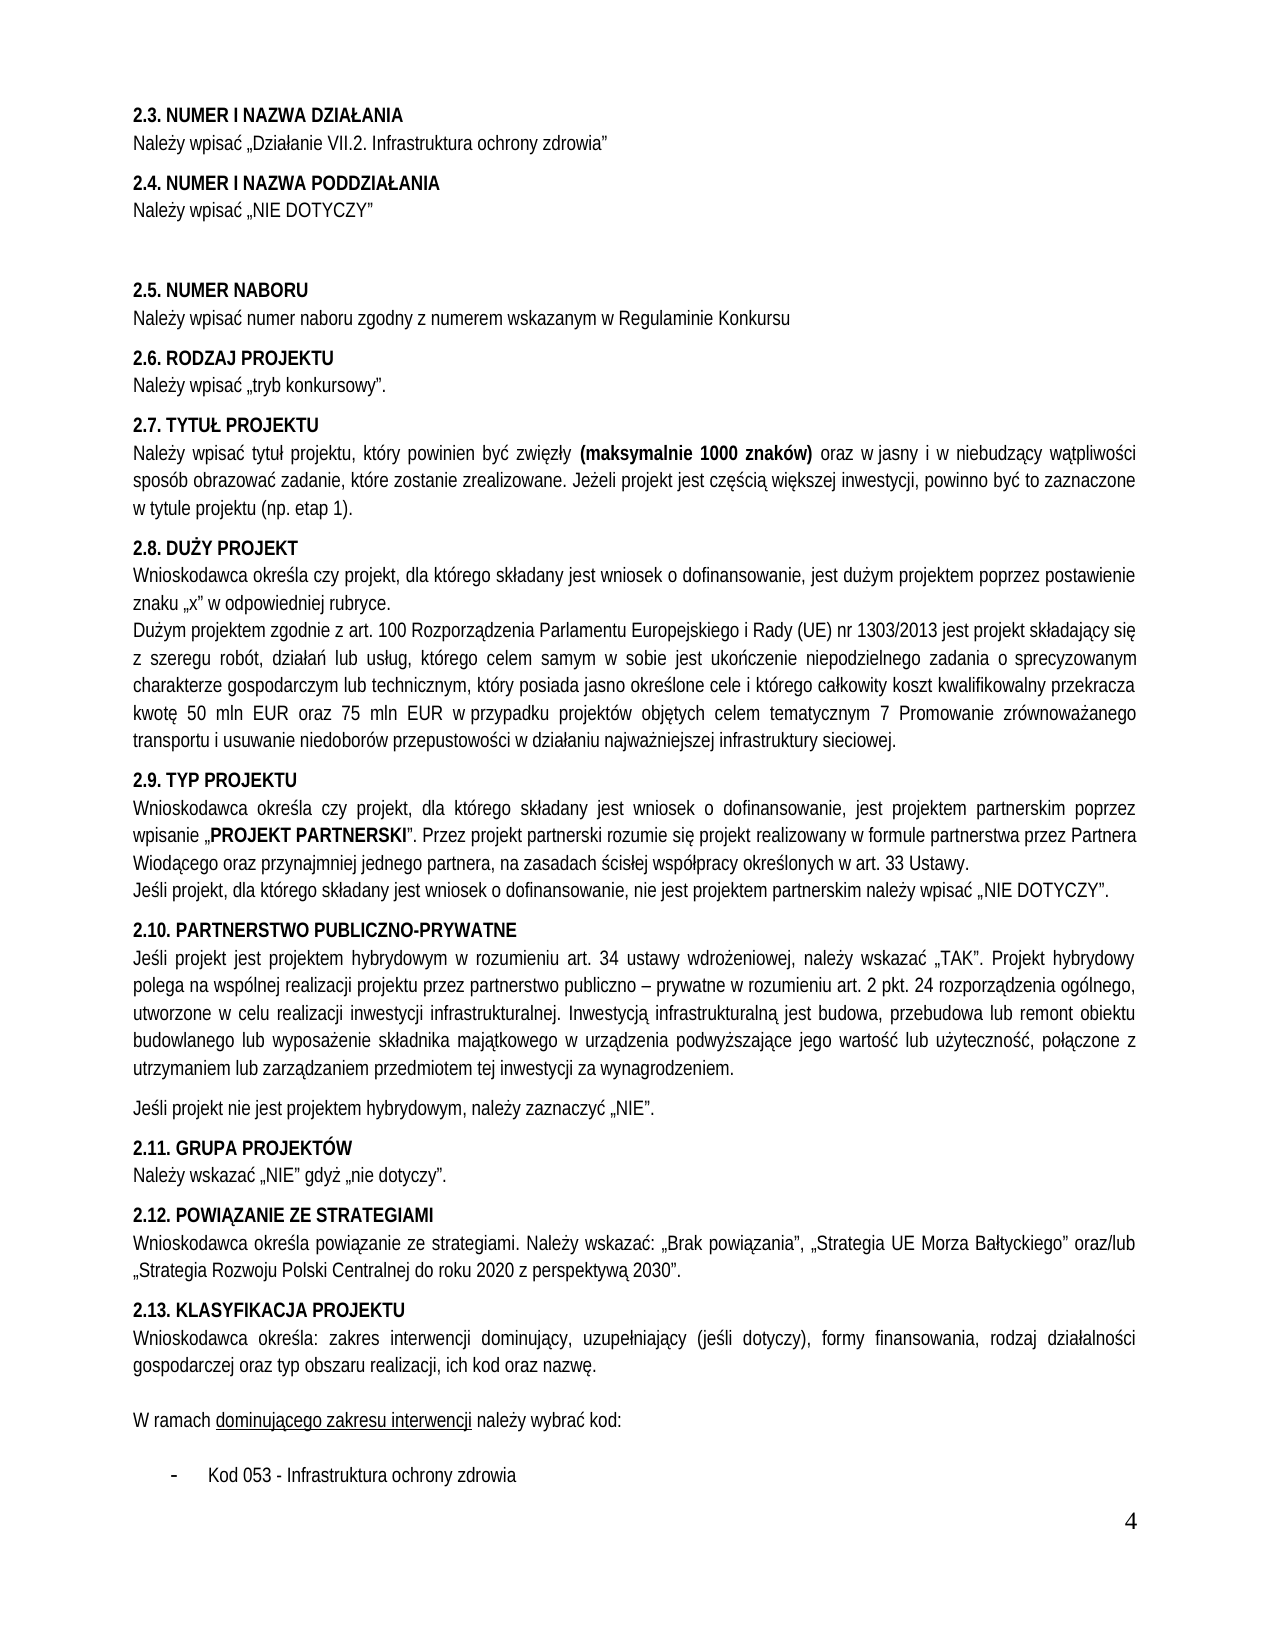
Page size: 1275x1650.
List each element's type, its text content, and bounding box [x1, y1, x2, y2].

text 2.6. RODZAJ PROJEKTU [133, 346, 1137, 370]
text Należy wpisać „tryb konkursowy”. [133, 373, 1137, 397]
text Należy wpisać numer naboru zgodny z numerem wskazanym w Regulaminie Konkursu [133, 306, 1137, 330]
text 2.3. NUMER I NAZWA DZIAŁANIA [133, 103, 1137, 127]
text Należy wskazać „NIE” gdyż „nie dotyczy”. [133, 1163, 1137, 1187]
text Wnioskodawca określa powiązanie ze strategiami. Należy wskazać: „Brak powiązania”, „Strategia UE Morza Bałtyckiego” oraz/lub „Strategia Rozwoju Polski Centralnej do roku 2020 z perspektywą 2030”. [133, 1231, 1137, 1282]
text 2.5. NUMER NABORU [133, 278, 1137, 302]
text Jeśli projekt, dla którego składany jest wniosek o dofinansowanie, nie jest projektem partnerskim należy wpisać „NIE DOTYCZY”. [133, 878, 1137, 902]
text 2.11. GRUPA PROJEKTÓW [133, 1136, 1137, 1160]
text Dużym projektem zgodnie z art. 100 Rozporządzenia Parlamentu Europejskiego i Rady (UE) nr 1303/2013 jest projekt składający się z szeregu robót, działań lub usług, którego celem samym w sobie jest ukończenie niepodzielnego zadania o sprecyzowanym charakterze gospodarczym lub technicznym, który posiada jasno określone cele i którego całkowity koszt kwalifikowalny przekracza kwotę 50 mln EUR oraz 75 mln EUR w przypadku projektów objętych celem tematycznym 7 Promowanie zrównoważanego transportu i usuwanie niedoborów przepustowości w działaniu najważniejszej infrastruktury sieciowej. [133, 618, 1137, 752]
text Należy wpisać „NIE DOTYCZY” [133, 198, 1137, 222]
text 2.8. DUŻY PROJEKT [133, 536, 1137, 560]
text W ramach dominującego zakresu interwencji należy wybrać kod: [133, 1408, 1137, 1432]
text Wnioskodawca określa czy projekt, dla którego składany jest wniosek o dofinansowanie, jest dużym projektem poprzez postawienie znaku „x” w odpowiedniej rubryce. [133, 563, 1137, 615]
text Wnioskodawca określa: zakres interwencji dominujący, uzupełniający (jeśli dotyczy), formy finansowania, rodzaj działalności gospodarczej oraz typ obszaru realizacji, ich kod oraz nazwę. [133, 1326, 1137, 1377]
text Należy wpisać „Działanie VII.2. Infrastruktura ochrony zdrowia” [133, 131, 1137, 155]
text Wnioskodawca określa czy projekt, dla którego składany jest wniosek o dofinansowanie, jest projektem partnerskim poprzez wpisanie „PROJEKT PARTNERSKI”. Przez projekt partnerski rozumie się projekt realizowany w formule partnerstwa przez Partnera Wiodącego oraz przynajmniej jednego partnera, na zasadach ścisłej współpracy określonych w art. 33 Ustawy. [133, 796, 1137, 875]
text Jeśli projekt nie jest projektem hybrydowym, należy zaznaczyć „NIE”. [133, 1096, 1137, 1120]
list Kod 053 - Infrastruktura ochrony zdrowia [170, 1463, 1137, 1487]
text 2.13. KLASYFIKACJA PROJEKTU [133, 1298, 1137, 1322]
text 2.4. NUMER I NAZWA PODDZIAŁANIA [133, 171, 1137, 195]
text 2.7. TYTUŁ PROJEKTU [133, 413, 1137, 437]
text 2.12. POWIĄZANIE ZE STRATEGIAMI [133, 1203, 1137, 1227]
text 2.9. TYP PROJEKTU [133, 768, 1137, 792]
text Należy wpisać tytuł projektu, który powinien być zwięzły (maksymalnie 1000 znaków) oraz w jasny i w niebudzący wątpliwości sposób obrazować zadanie, które zostanie zrealizowane. Jeżeli projekt jest częścią większej inwestycji, powinno być to zaznaczone w tytule projektu (np. etap 1). [133, 441, 1137, 520]
text Jeśli projekt jest projektem hybrydowym w rozumieniu art. 34 ustawy wdrożeniowej, należy wskazać „TAK”. Projekt hybrydowy polega na wspólnej realizacji projektu przez partnerstwo publiczno – prywatne w rozumieniu art. 2 pkt. 24 rozporządzenia ogólnego, utworzone w celu realizacji inwestycji infrastrukturalnej. Inwestycją infrastrukturalną jest budowa, przebudowa lub remont obiektu budowlanego lub wyposażenie składnika majątkowego w urządzenia podwyższające jego wartość lub użyteczność, połączone z utrzymaniem lub zarządzaniem przedmiotem tej inwestycji za wynagrodzeniem. [133, 946, 1137, 1080]
text 2.10. PARTNERSTWO PUBLICZNO-PRYWATNE [133, 918, 1137, 942]
